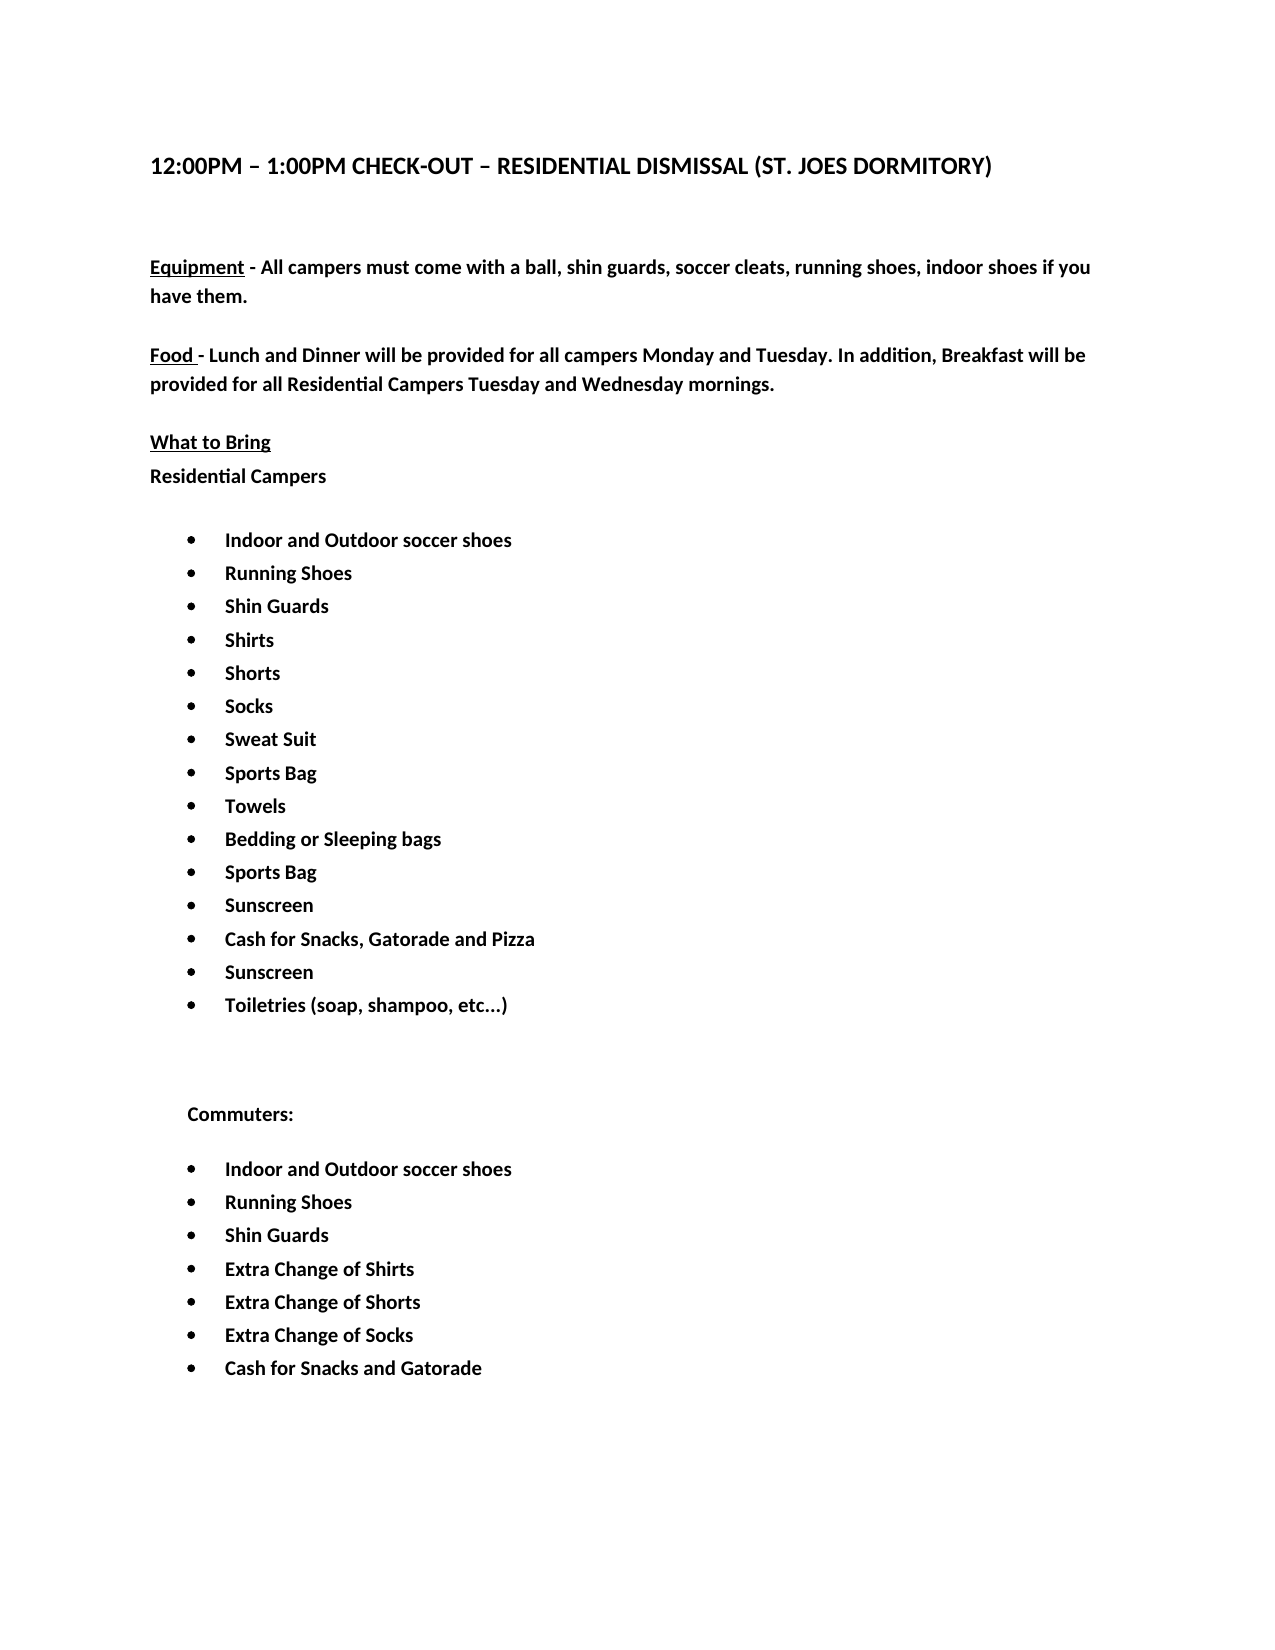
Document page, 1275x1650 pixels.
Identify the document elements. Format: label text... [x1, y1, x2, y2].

list Shorts [187, 660, 1125, 685]
list Cash for Snacks and Gatorade [187, 1355, 1125, 1381]
text Food - Lunch and Dinner will be provided for all campers Monday and Tuesday. In addition, Breakfast will be provided for all Residential Campers Tuesday and Wednesday mornings. [150, 342, 1125, 396]
list Socks [187, 693, 1125, 719]
list Running Shoes [187, 1189, 1125, 1215]
list Sports Bag [187, 760, 1125, 785]
list Sports Bag [187, 859, 1125, 885]
text Commuters: [187, 1101, 1125, 1127]
list Extra Change of Shorts [187, 1289, 1125, 1314]
list Sunscreen [187, 959, 1125, 984]
list Bedding or Sleeping bags [187, 826, 1125, 852]
list Shirts [187, 627, 1125, 652]
text What to Bring Residential Campers [150, 429, 1125, 489]
list Towels [187, 793, 1125, 818]
list Toiletries (soap, shampoo, etc...) [187, 992, 1125, 1018]
list Cash for Snacks, Gatorade and Pizza [187, 926, 1125, 951]
text Equipment - All campers must come with a ball, shin guards, soccer cleats, running shoes, indoor shoes if you have them. [150, 254, 1125, 309]
list Shin Guards [187, 1222, 1125, 1248]
list Indoor and Outdoor soccer shoes [187, 527, 1125, 552]
list Sweat Suit [187, 726, 1125, 752]
list Running Shoes [187, 560, 1125, 586]
list Sunscreen [187, 893, 1125, 918]
list Extra Change of Shirts [187, 1256, 1125, 1281]
list Shin Guards [187, 593, 1125, 619]
list Indoor and Outdoor soccer shoes [187, 1156, 1125, 1181]
text 12:00pm – 1:00pm Check-Out – Residential Dismissal (St. Joes Dormitory) [150, 150, 1125, 181]
list Extra Change of Socks [187, 1322, 1125, 1348]
